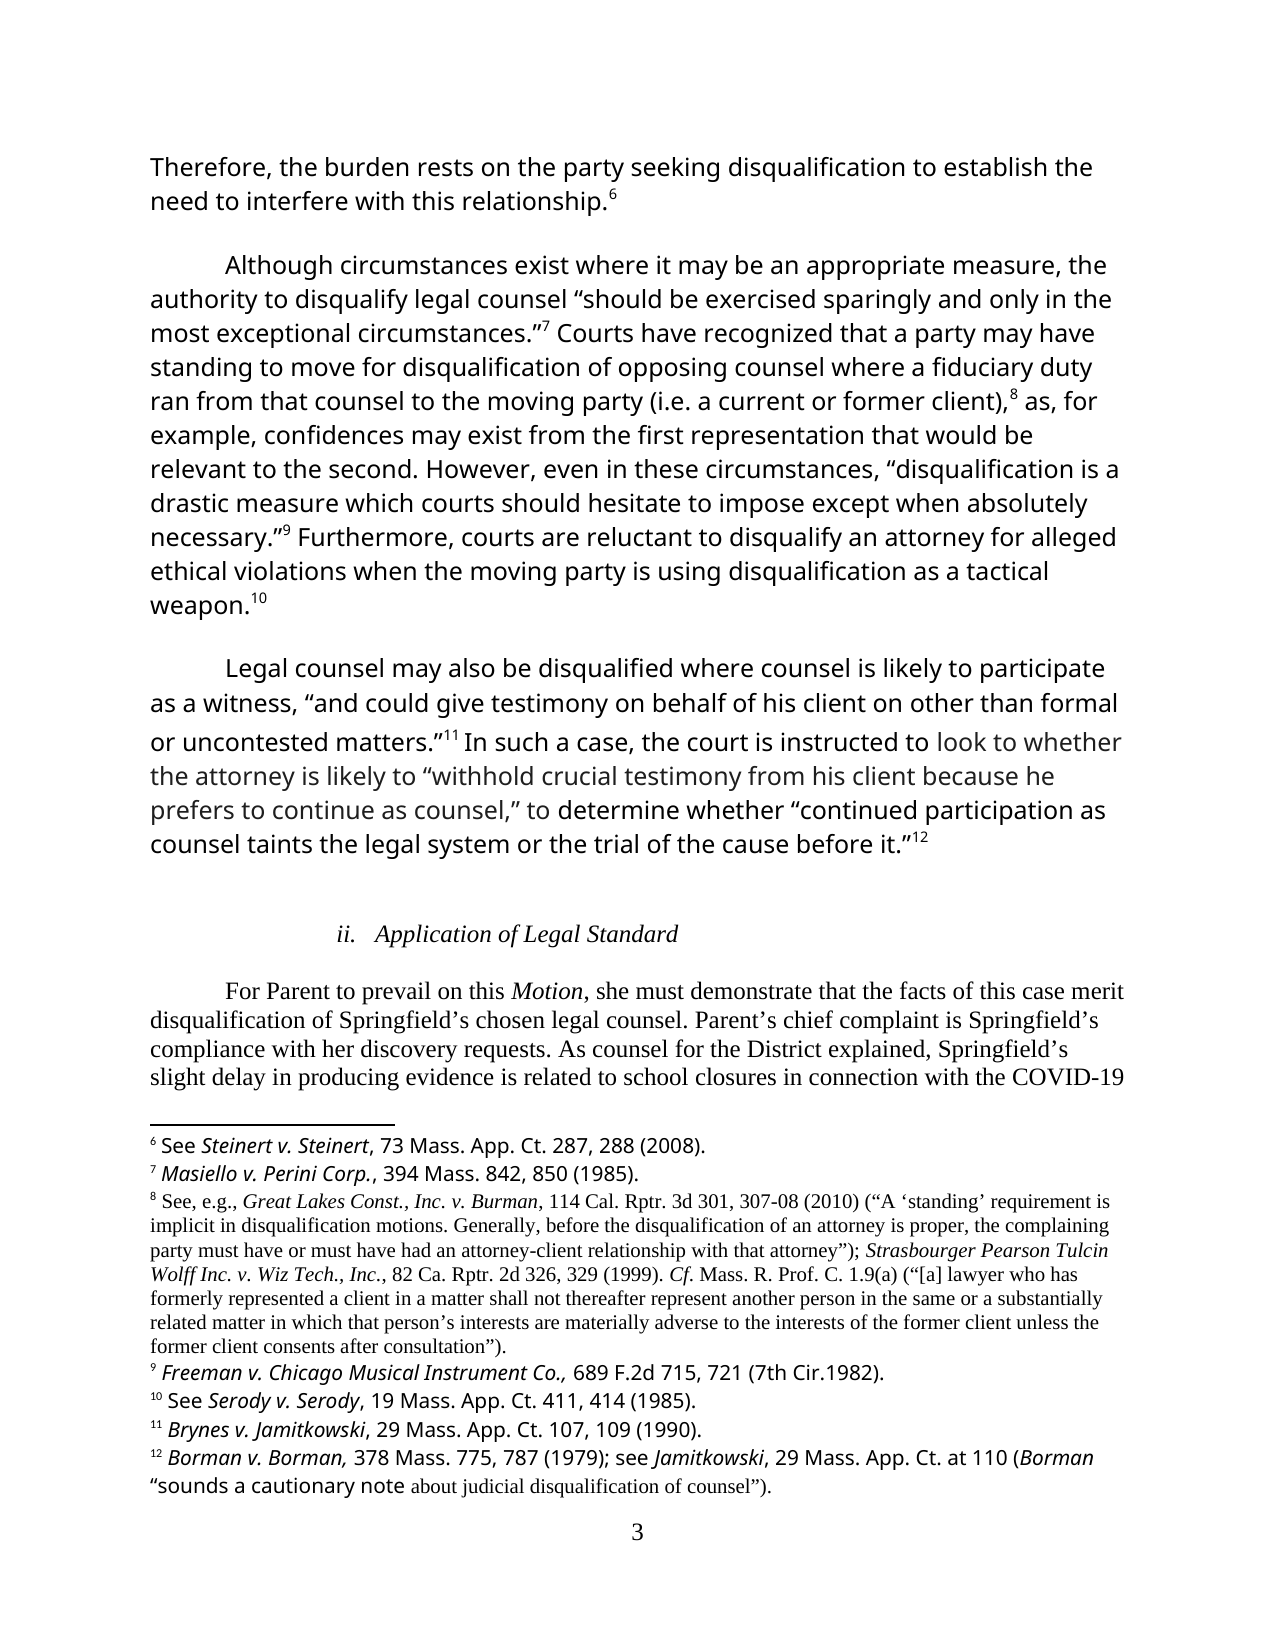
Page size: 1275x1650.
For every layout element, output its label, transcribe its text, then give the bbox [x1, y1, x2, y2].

text Although circumstances exist where it may be an appropriate measure, the authority to disqualify legal counsel “should be exercised sparingly and only in the most exceptional circumstances.” Courts have recognized that a party may have standing to move for disqualification of opposing counsel where a fiduciary duty ran from that counsel to the moving party (i.e. a current or former client), as, for example, confidences may exist from the first representation that would be relevant to the second. However, even in these circumstances, “disqualification is a drastic measure which courts should hesitate to impose except when absolutely necessary.” Furthermore, courts are reluctant to disqualify an attorney for alleged ethical violations when the moving party is using disqualification as a tactical weapon. [150, 247, 1125, 622]
text Legal counsel may also be disqualified where counsel is likely to participate as a witness, “and could give testimony on behalf of his client on other than formal or uncontested matters.” In such a case, the court is instructed to look to whether the attorney is likely to “withhold crucial testimony from his client because he prefers to continue as counsel,” to determine whether “continued participation as counsel taints the legal system or the trial of the cause before it.” [150, 651, 1125, 861]
list Application of Legal Standard [356, 919, 1125, 947]
text The decision whether to disqualify an attorney or law firm “ordinarily turns on the peculiar factual situation of the case.” “A party generally enjoys the right to the counsel of his or her choice,” and courts have made clear that the relationship between a lawyer and client is one that should not be lightly interrupted. Therefore, the burden rests on the party seeking disqualification to establish the need to interfere with this relationship. [150, 150, 1125, 218]
text For Parent to prevail on this Motion, she must demonstrate that the facts of this case merit disqualification of Springfield’s chosen legal counsel. Parent’s chief complaint is Springfield’s compliance with her discovery requests. As counsel for the District explained, Springfield’s slight delay in producing evidence is related to school closures in connection with the COVID-19 pandemic and the District’s compliance with ADA accommodations requested by Parent. Parent has not alleged, much less established, the existence of a fiduciary duty, ethical violations, or that Springfield’s counsel is likely to participate as a witness in the proceedings. Instead, she appears to be seeking disqualification as a tactical weapon. [150, 976, 1125, 1091]
